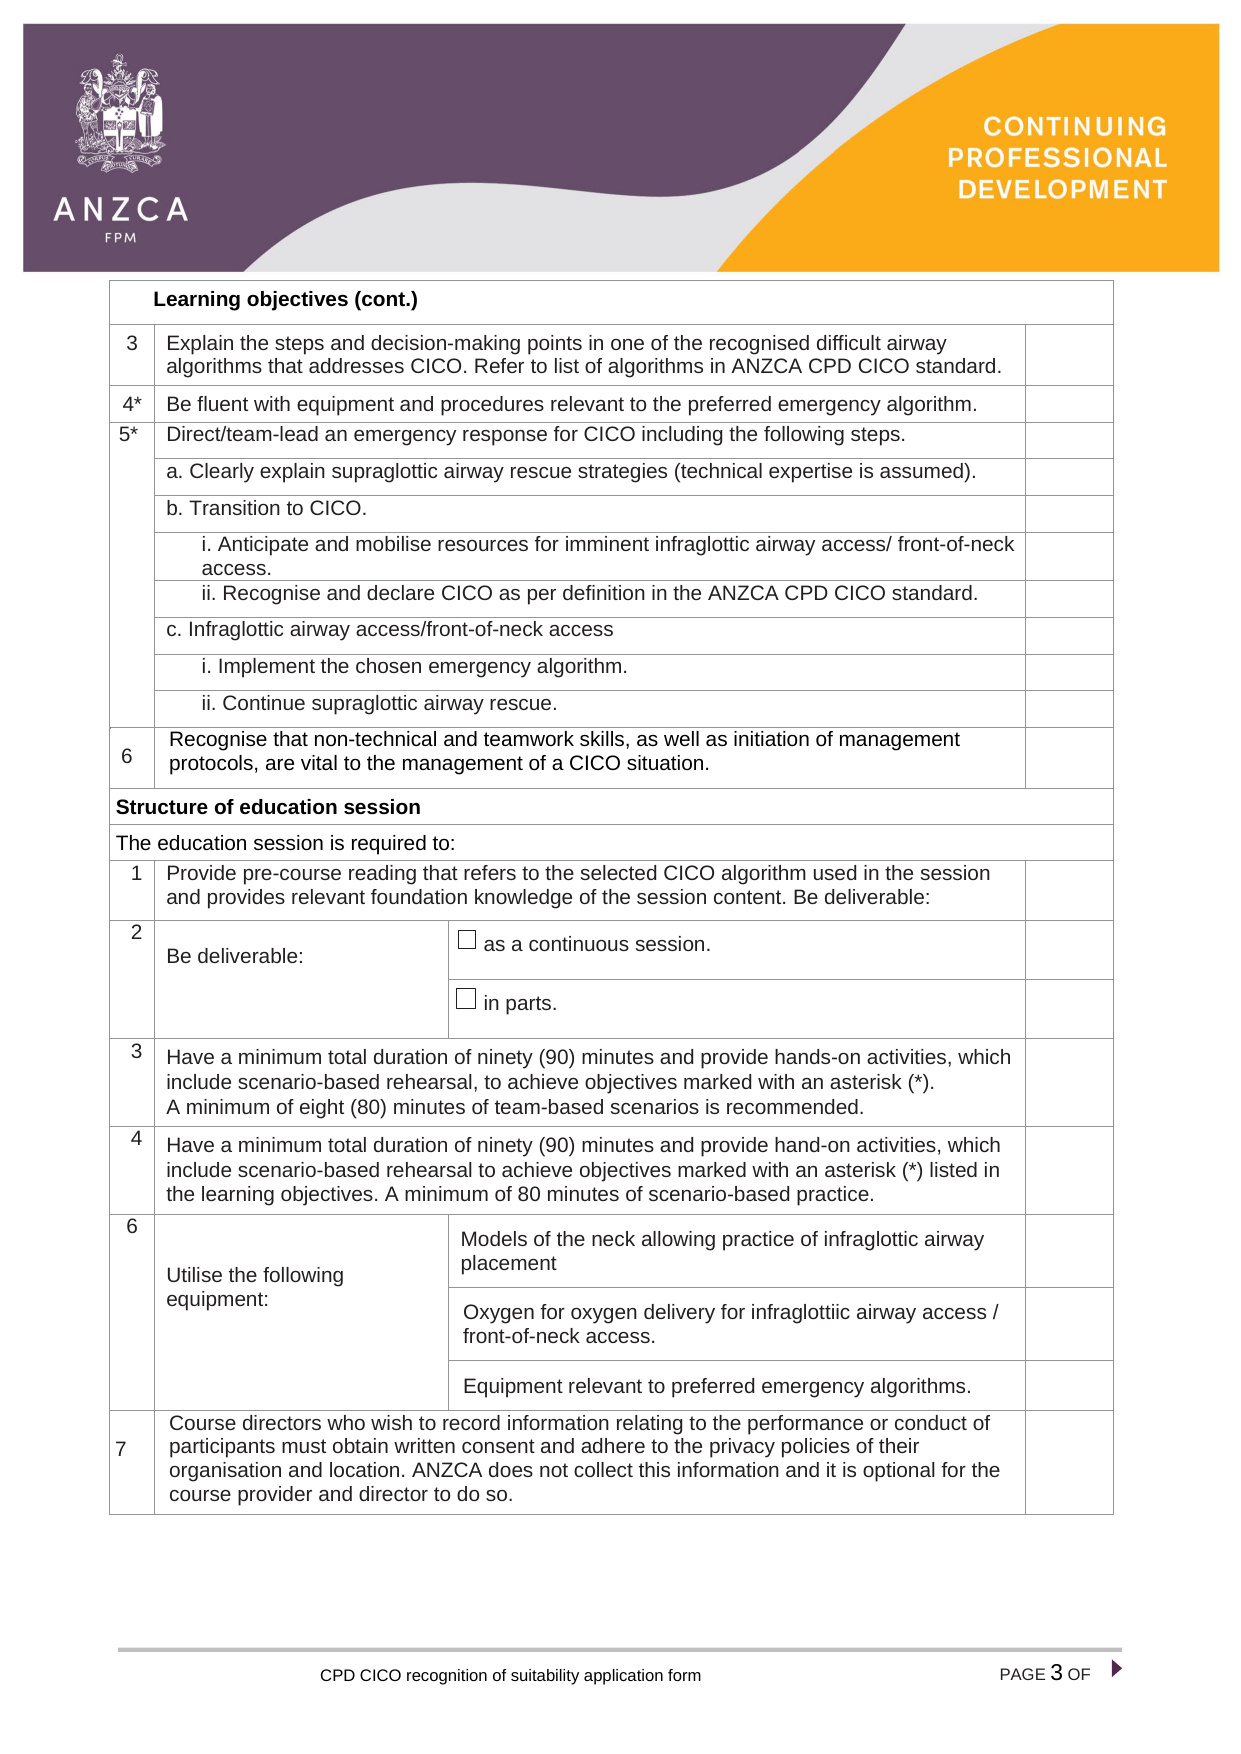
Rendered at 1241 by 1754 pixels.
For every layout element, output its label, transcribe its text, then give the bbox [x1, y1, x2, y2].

table_cell Explain the steps and decision-making points in one of the recognised difficult airway algorithms that addresses CICO. Refer to list of algorithms in ANZCA CPD CICO standard. [155, 325, 1025, 384]
table_cell a. Clearly explain supraglottic airway rescue strategies (technical expertise is assumed). [155, 459, 1025, 495]
table_cell as a continuous session. [449, 921, 1025, 979]
table_cell [1026, 655, 1113, 690]
table_cell Learning objectives (cont.) [110, 281, 1113, 324]
table_cell [1026, 496, 1113, 532]
table_cell 3 [110, 325, 154, 384]
table_cell Be fluent with equipment and procedures relevant to the preferred emergency algorithm. [155, 386, 1025, 422]
table_cell Be deliverable: [155, 921, 448, 1038]
table_cell in parts. [449, 980, 1025, 1038]
table_cell Provide pre-course reading that refers to the selected CICO algorithm used in the session and provides relevant foundation knowledge of the session content. Be deliverable: [155, 861, 1025, 919]
table_cell Structure of education session [110, 789, 1113, 824]
table_cell Recognise that non-technical and teamwork skills, as well as initiation of management protocols, are vital to the management of a CICO situation. [155, 728, 1025, 788]
table_cell [1026, 1361, 1113, 1410]
table_cell 2 [110, 921, 154, 1038]
table_cell [1026, 1411, 1113, 1514]
table_cell c. Infraglottic airway access/front-of-neck access [155, 618, 1025, 653]
table_cell [1026, 728, 1113, 788]
table_cell [1026, 1215, 1113, 1287]
table_cell 5* [110, 423, 154, 727]
table_cell Equipment relevant to preferred emergency algorithms. [449, 1361, 1025, 1410]
table_cell [1026, 921, 1113, 979]
table_cell ii. Continue supraglottic airway rescue. [155, 691, 1025, 727]
table_cell 3 [110, 1039, 154, 1126]
table_cell [1026, 691, 1113, 727]
table_cell Models of the neck allowing practice of infraglottic airway placement [449, 1215, 1025, 1287]
table_cell [1026, 459, 1113, 495]
table_cell [1026, 325, 1113, 384]
table_cell i. Anticipate and mobilise resources for imminent infraglottic airway access/ front-of-neck access. [155, 533, 1025, 580]
table_cell 6 [110, 1215, 154, 1410]
table_cell 4 [110, 1127, 154, 1213]
table_cell b. Transition to CICO. [155, 496, 1025, 532]
table_cell Utilise the following equipment: [155, 1215, 448, 1410]
table_cell 6 6 [110, 728, 154, 788]
table_cell The education session is required to: [110, 825, 1113, 860]
table_cell Oxygen for oxygen delivery for infraglottiic airway access / front-of-neck access. [449, 1288, 1025, 1360]
table_cell Have a minimum total duration of ninety (90) minutes and provide hand-on activities, which include scenario-based rehearsal to achieve objectives marked with an asterisk (*) listed in the learning objectives. A minimum of 80 minutes of scenario-based practice. [155, 1127, 1025, 1213]
table_cell Have a minimum total duration of ninety (90) minutes and provide hands-on activities, which include scenario-based rehearsal, to achieve objectives marked with an asterisk (*). A minimum of eight (80) minutes of team-based scenarios is recommended. [155, 1039, 1025, 1126]
table_cell 1 [110, 861, 154, 919]
table_cell Course directors who wish to record information relating to the performance or conduct of participants must obtain written consent and adhere to the privacy policies of their organisation and location. ANZCA does not collect this information and it is optional for the course provider and director to do so. [155, 1411, 1025, 1514]
table_cell [1026, 1127, 1113, 1213]
table_cell [1026, 980, 1113, 1038]
picture [2, 1, 1240, 302]
table_cell i. Implement the chosen emergency algorithm. [155, 655, 1025, 690]
table_cell [1026, 1039, 1113, 1126]
table_cell ii. Recognise and declare CICO as per definition in the ANZCA CPD CICO standard. [155, 581, 1025, 617]
table_cell [1026, 581, 1113, 617]
table_cell 7 [110, 1411, 154, 1514]
table_cell [1026, 423, 1113, 458]
table_cell [1026, 1288, 1113, 1360]
table_cell [1026, 861, 1113, 919]
table_cell 4* [110, 386, 154, 422]
table_cell [1026, 386, 1113, 422]
table_cell [1026, 618, 1113, 653]
table_cell [1026, 533, 1113, 580]
table_cell Direct/team-lead an emergency response for CICO including the following steps. [155, 423, 1025, 458]
